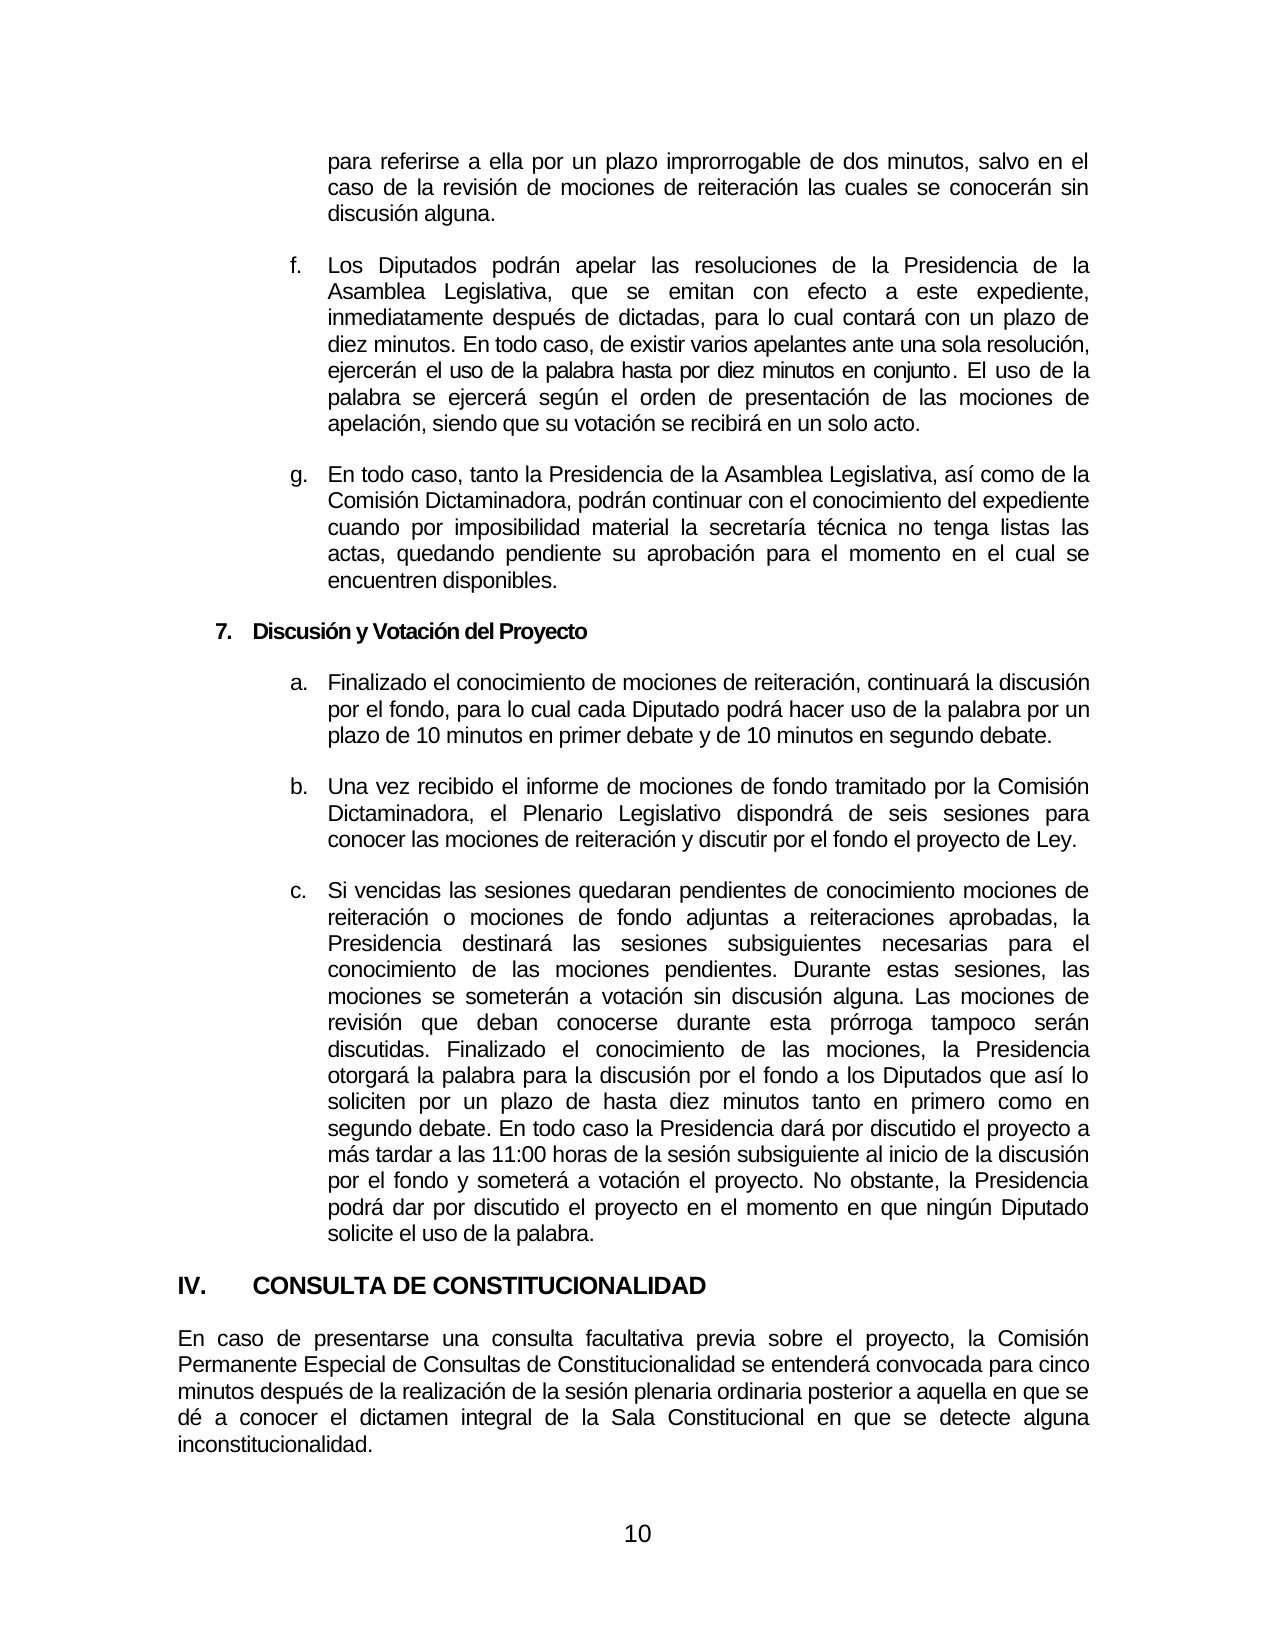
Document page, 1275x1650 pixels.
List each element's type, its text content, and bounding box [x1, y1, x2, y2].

list Discusión y Votación del Proyecto [215, 618, 1090, 644]
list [290, 148, 1090, 227]
list En todo caso, tanto la Presidencia de la Asamblea Legislativa, así como de la Comisión Dictaminadora, podrán continuar con el conocimiento del expediente cuando por imposibilidad material la secretaría técnica no tenga listas las actas, quedando pendiente su aprobación para el momento en el cual se encuentren disponibles. [290, 461, 1090, 593]
list Finalizado el conocimiento de mociones de reiteración, continuará la discusión por el fondo, para lo cual cada Diputado podrá hacer uso de la palabra por un plazo de 10 minutos en primer debate y de 10 minutos en segundo debate. [290, 669, 1090, 748]
list Los Diputados podrán apelar las resoluciones de la Presidencia de la Asamblea Legislativa, que se emitan con efecto a este expediente, inmediatamente después de dictadas, para lo cual contará con un plazo de diez minutos. En todo caso, de existir varios apelantes ante una sola resolución, ejercerán el uso de la palabra hasta por diez minutos en conjunto. El uso de la palabra se ejercerá según el orden de presentación de las mociones de apelación, siendo que su votación se recibirá en un solo acto. [290, 252, 1090, 436]
text En caso de presentarse una consulta facultativa previa sobre el proyecto, la Comisión Permanente Especial de Consultas de Constitucionalidad se entenderá convocada para cinco minutos después de la realización de la sesión plenaria ordinaria posterior a aquella en que se dé a conocer el dictamen integral de la Sala Constitucional en que se detecte alguna inconstitucionalidad. [177, 1325, 1090, 1457]
list Una vez recibido el informe de mociones de fondo tramitado por la Comisión Dictaminadora, el Plenario Legislativo dispondrá de seis sesiones para conocer las mociones de reiteración y discutir por el fondo el proyecto de Ley. [290, 773, 1090, 852]
subtitle CONSULTA DE CONSTITUCIONALIDAD [177, 1271, 1098, 1300]
list Si vencidas las sesiones quedaran pendientes de conocimiento mociones de reiteración o mociones de fondo adjuntas a reiteraciones aprobadas, la Presidencia destinará las sesiones subsiguientes necesarias para el conocimiento de las mociones pendientes. Durante estas sesiones, las mociones se someterán a votación sin discusión alguna. Las mociones de revisión que deban conocerse durante esta prórroga tampoco serán discutidas. Finalizado el conocimiento de las mociones, la Presidencia otorgará la palabra para la discusión por el fondo a los Diputados que así lo soliciten por un plazo de hasta diez minutos tanto en primero como en segundo debate. En todo caso la Presidencia dará por discutido el proyecto a más tardar a las 11:00 horas de la sesión subsiguiente al inicio de la discusión por el fondo y someterá a votación el proyecto. No obstante, la Presidencia podrá dar por discutido el proyecto en el momento en que ningún Diputado solicite el uso de la palabra. [290, 877, 1090, 1246]
